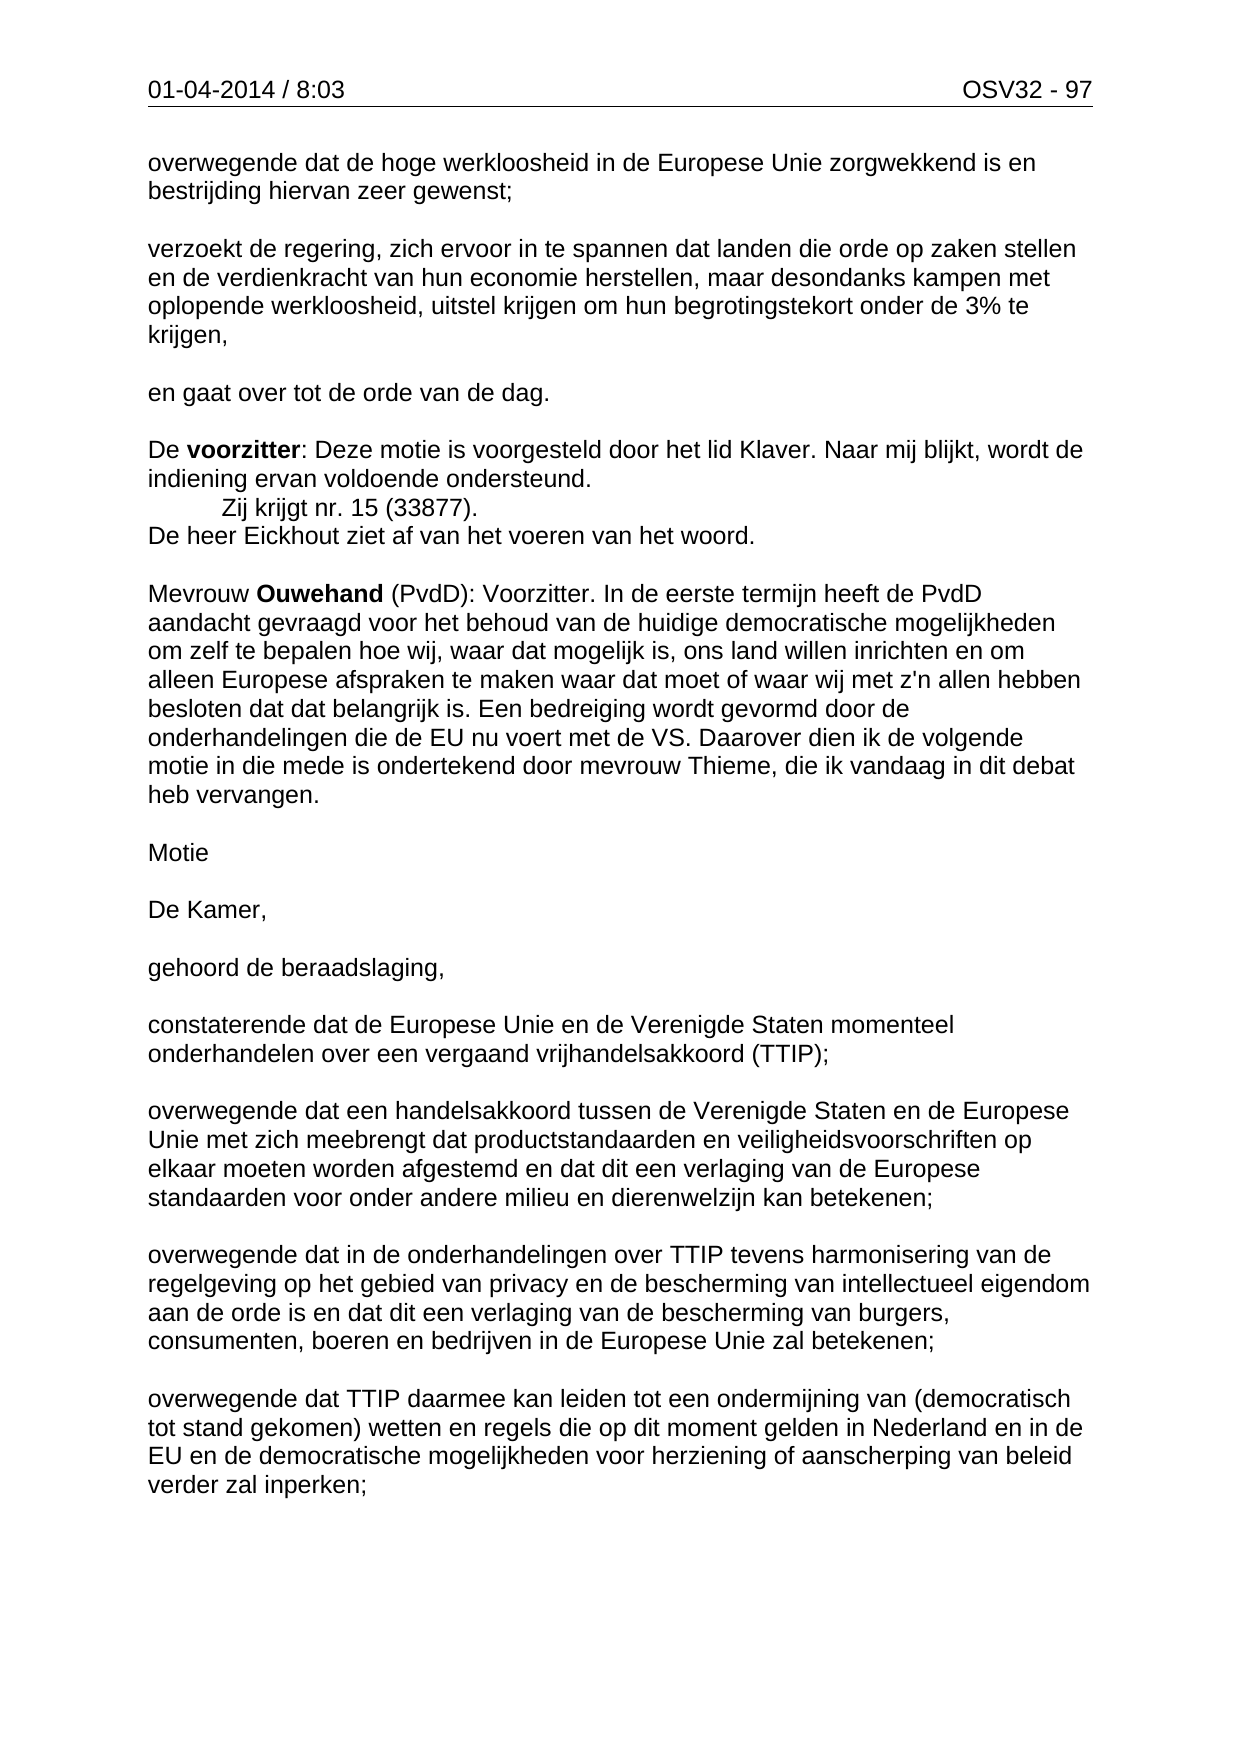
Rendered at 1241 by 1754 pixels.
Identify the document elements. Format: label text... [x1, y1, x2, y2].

text overwegende dat TTIP daarmee kan leiden tot een ondermijning van (democratisch tot stand gekomen) wetten en regels die op dit moment gelden in Nederland en in de EU en de democratische mogelijkheden voor herziening of aanscherping van beleid verder zal inperken; [148, 1384, 1093, 1499]
text verzoekt de regering, zich ervoor in te spannen dat landen die orde op zaken stellen en de verdienkracht van hun economie herstellen, maar desondanks kampen met oplopende werkloosheid, uitstel krijgen om hun begrotingstekort onder de 3% te krijgen, [148, 234, 1093, 349]
text overwegende dat de hoge werkloosheid in de Europese Unie zorgwekkend is en bestrijding hiervan zeer gewenst; [148, 148, 1093, 205]
text Mevrouw Ouwehand (PvdD): Voorzitter. In de eerste termijn heeft de PvdD aandacht gevraagd voor het behoud van de huidige democratische mogelijkheden om zelf te bepalen hoe wij, waar dat mogelijk is, ons land willen inrichten en om alleen Europese afspraken te maken waar dat moet of waar wij met z'n allen hebben besloten dat dat belangrijk is. Een bedreiging wordt gevormd door de onderhandelingen die de EU nu voert met de VS. Daarover dien ik de volgende motie in die mede is ondertekend door mevrouw Thieme, die ik vandaag in dit debat heb vervangen. [148, 579, 1093, 809]
text De heer Eickhout ziet af van het voeren van het woord. [148, 521, 1093, 550]
text Motie [148, 838, 1093, 866]
text overwegende dat een handelsakkoord tussen de Verenigde Staten en de Europese Unie met zich meebrengt dat productstandaarden en veiligheidsvoorschriften op elkaar moeten worden afgestemd en dat dit een verlaging van de Europese standaarden voor onder andere milieu en dierenwelzijn kan betekenen; [148, 1096, 1093, 1211]
text gehoord de beraadslaging, [148, 953, 1093, 981]
text De voorzitter: Deze motie is voorgesteld door het lid Klaver. Naar mij blijkt, wordt de indiening ervan voldoende ondersteund. [148, 435, 1093, 493]
text overwegende dat in de onderhandelingen over TTIP tevens harmonisering van de regelgeving op het gebied van privacy en de bescherming van intellectueel eigendom aan de orde is en dat dit een verlaging van de bescherming van burgers, consumenten, boeren en bedrijven in de Europese Unie zal betekenen; [148, 1240, 1093, 1355]
text Zij krijgt nr. 15 (33877). [148, 493, 1093, 521]
text De Kamer, [148, 895, 1093, 924]
text en gaat over tot de orde van de dag. [148, 378, 1093, 406]
text constaterende dat de Europese Unie en de Verenigde Staten momenteel onderhandelen over een vergaand vrijhandelsakkoord (TTIP); [148, 1010, 1093, 1068]
